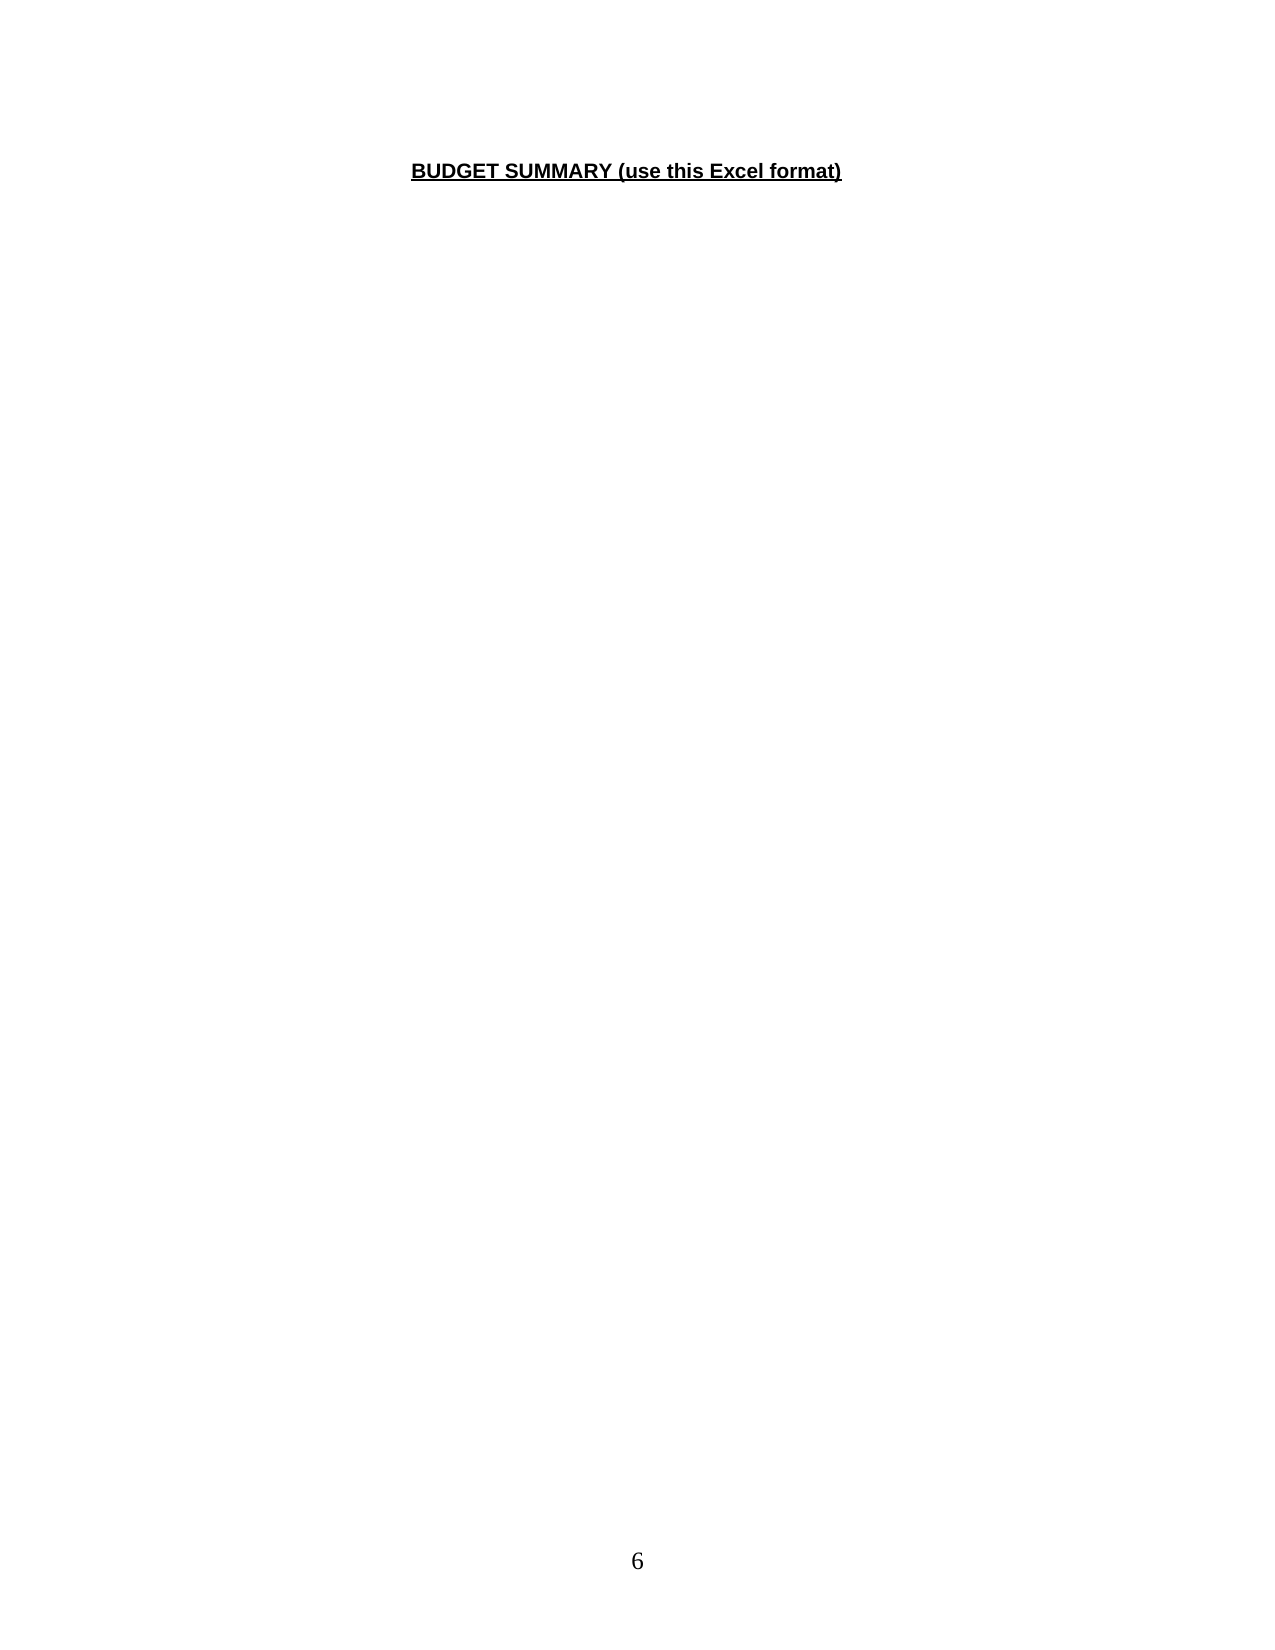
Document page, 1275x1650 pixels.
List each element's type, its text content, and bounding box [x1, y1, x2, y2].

table_header BUDGET SUMMARY (use this Excel format) [139, 150, 1114, 182]
